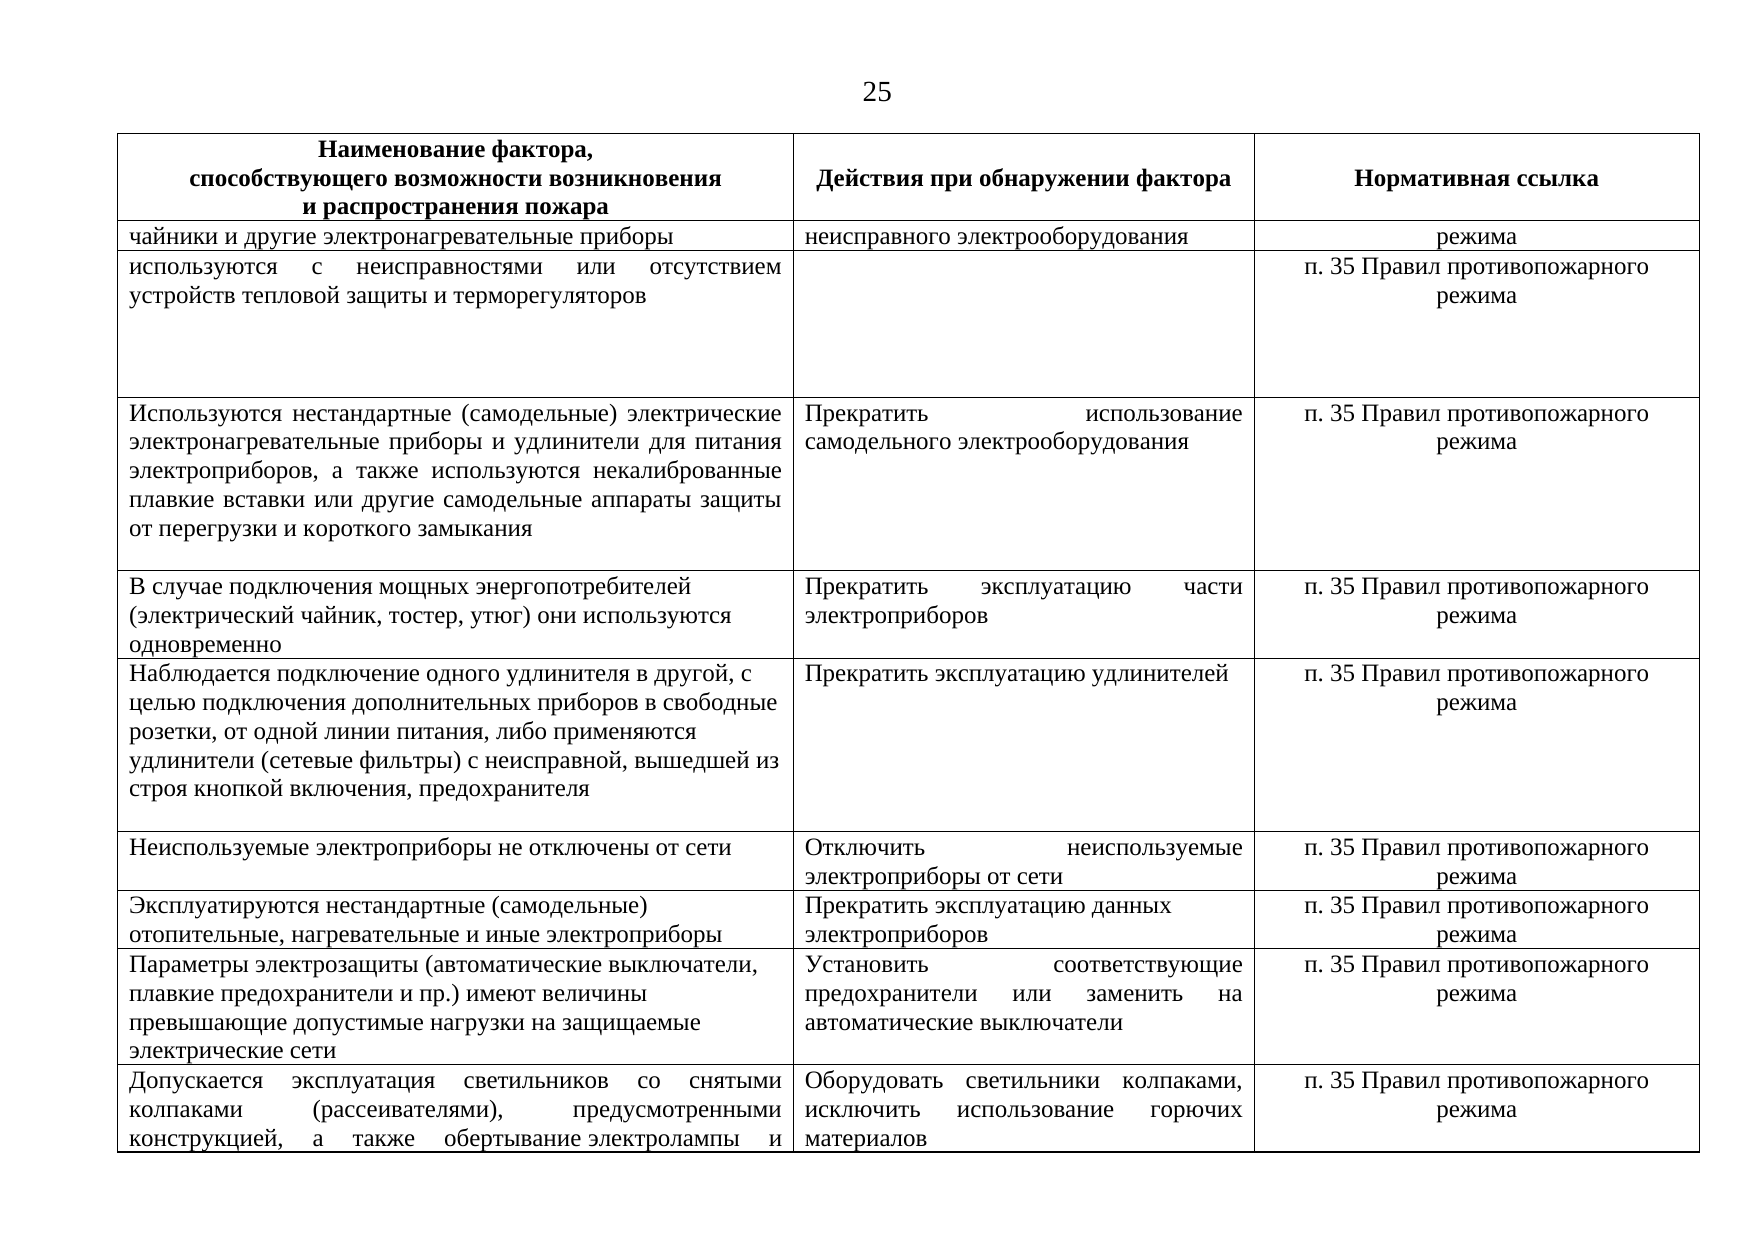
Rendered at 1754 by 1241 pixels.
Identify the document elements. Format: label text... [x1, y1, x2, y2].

table_cell Прекратить эксплуатацию удлинителей [794, 659, 1254, 831]
table_cell п. 35 Правил противопожарного режима [1255, 1065, 1699, 1151]
table_cell Эксплуатируются нестандартные (самодельные) отопительные, нагревательные и иные электроприборы [118, 891, 793, 948]
table_cell [794, 251, 1254, 397]
table_cell Прекратить эксплуатацию данных электроприборов [794, 891, 1254, 948]
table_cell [118, 221, 793, 250]
table_cell Используются нестандартные (самодельные) электрические электронагревательные приборы и удлинители для питания электроприборов, а также используются некалиброванные плавкие вставки или другие самодельные аппараты защиты от перегрузки и короткого замыкания [118, 398, 793, 570]
table_cell Отключить неиспользуемые электроприборы от сети [794, 832, 1254, 889]
table_cell Параметры электрозащиты (автоматические выключатели, плавкие предохранители и пр.) имеют величины превышающие допустимые нагрузки на защищаемые электрические сети [118, 949, 793, 1064]
table_cell п. 35 Правил противопожарного режима [1255, 251, 1699, 397]
table_cell п. 35 Правил противопожарного режима [1255, 659, 1699, 831]
table_cell Наблюдается подключение одного удлинителя в другой, с целью подключения дополнительных приборов в свободные розетки, от одной линии питания, либо применяются удлинители (сетевые фильтры) с неисправной, вышедшей из строя кнопкой включения, предохранителя [118, 659, 793, 831]
table_cell п. 35 Правил противопожарного режима [1255, 398, 1699, 570]
table_header Нормативная ссылка [1255, 134, 1699, 220]
table_cell п.35 Правил противопожарного режима [1255, 221, 1699, 250]
table_cell Прекратить эксплуатацию части электроприборов [794, 571, 1254, 657]
table_cell п. 35 Правил противопожарного режима [1255, 949, 1699, 1064]
table_cell п. 35 Правил противопожарного режима [1255, 832, 1699, 889]
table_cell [794, 221, 1254, 250]
table_cell п. 35 Правил противопожарного режима [1255, 891, 1699, 948]
table_header Наименование фактора, способствующего возможности возникновения и распространения пожара [118, 134, 793, 220]
table_cell Неиспользуемые электроприборы не отключены от сети [118, 832, 793, 889]
table_cell п. 35 Правил противопожарного режима [1255, 571, 1699, 657]
table_cell Установить соответствующие предохранители или заменить на автоматические выключатели [794, 949, 1254, 1064]
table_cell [794, 1065, 1254, 1151]
table_cell используются с неисправностями или отсутствием устройств тепловой защиты и терморегуляторов [118, 251, 793, 397]
table_cell Прекратить использование самодельного электрооборудования [794, 398, 1254, 570]
table_header Действия при обнаружении фактора [794, 134, 1254, 220]
table_cell В случае подключения мощных энергопотребителей (электрический чайник, тостер, утюг) они используются одновременно [118, 571, 793, 657]
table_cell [118, 1065, 793, 1151]
